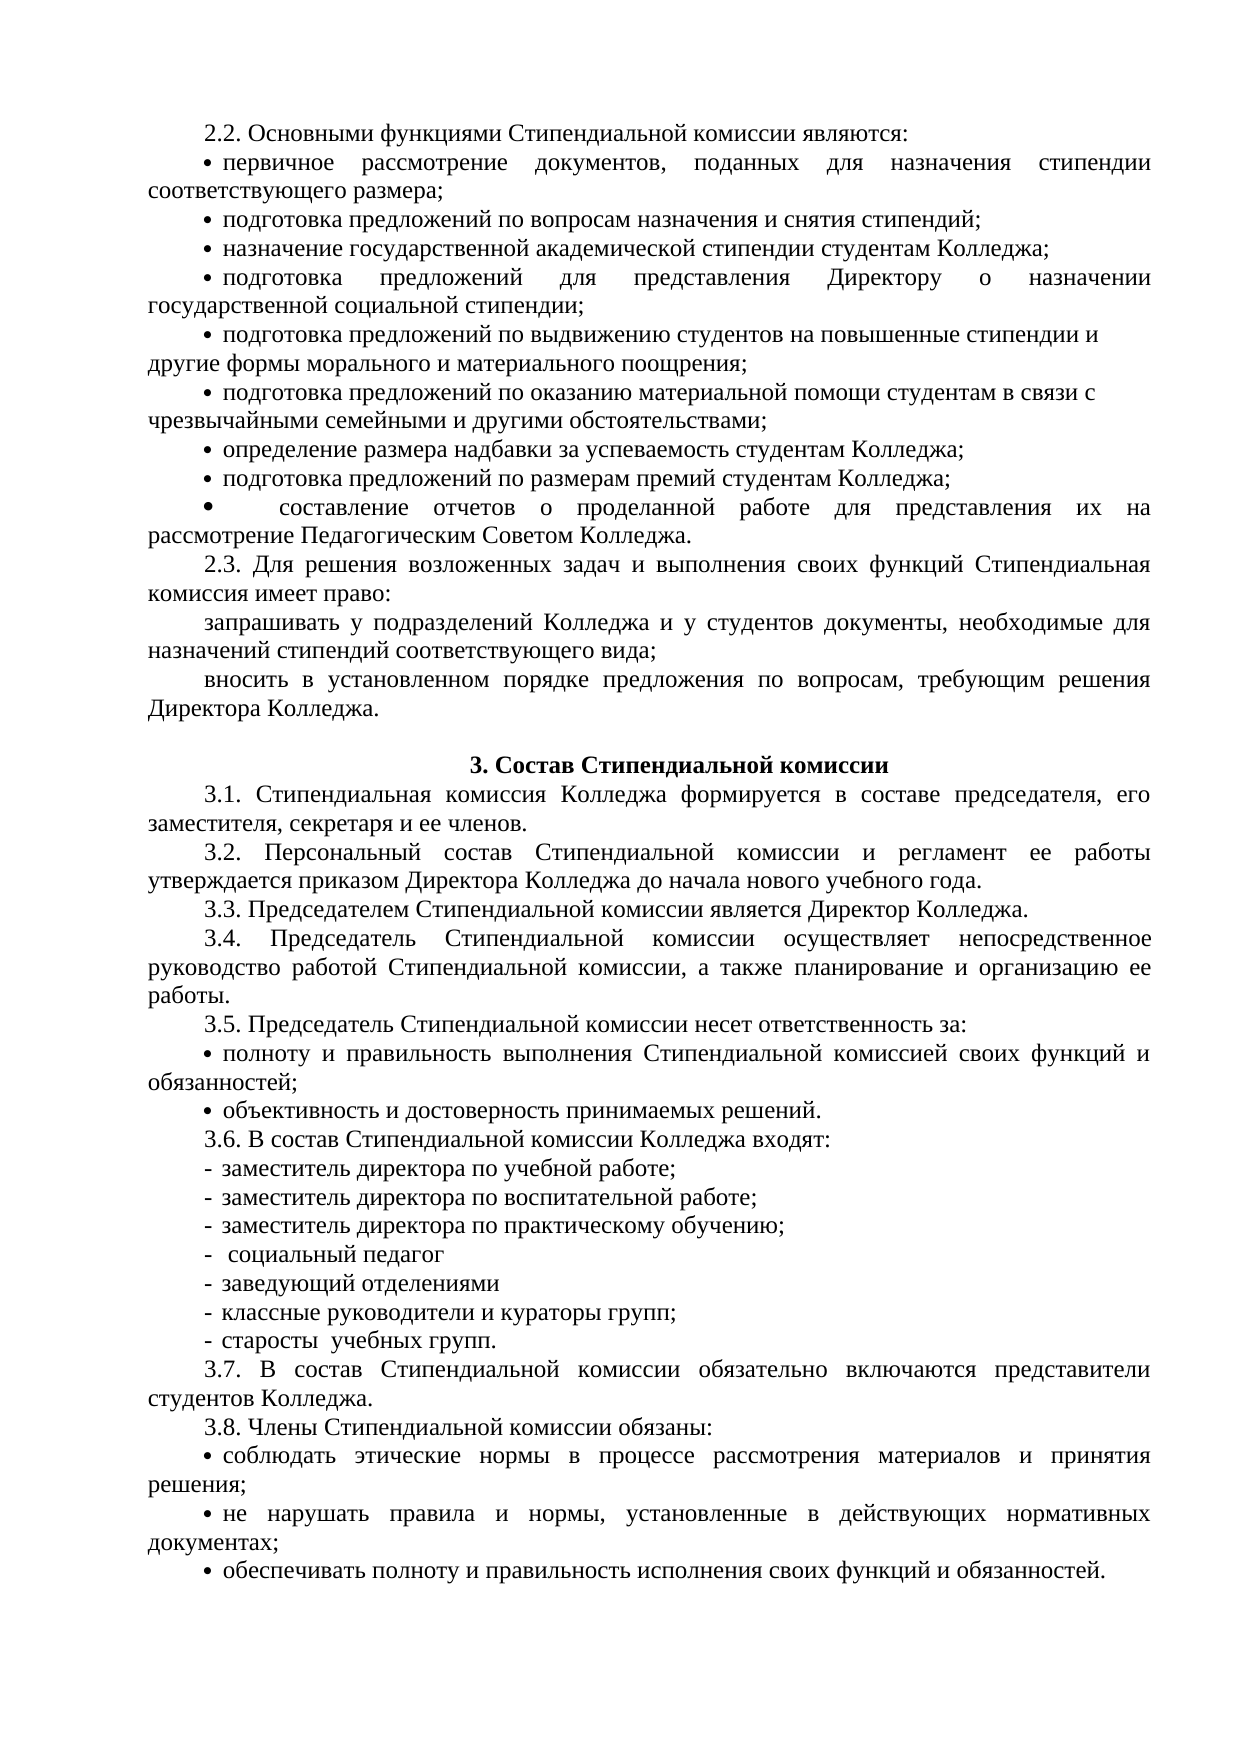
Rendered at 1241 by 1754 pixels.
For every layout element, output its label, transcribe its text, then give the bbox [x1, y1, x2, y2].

list социальный педагог [148, 1239, 1152, 1268]
text 2.3. Для решения возложенных задач и выполнения своих функций Стипендиальная комиссия имеет право: [148, 549, 1152, 607]
text 3.7. В состав Стипендиальной комиссии обязательно включаются представители студентов Колледжа. [148, 1354, 1152, 1412]
list заместитель директора по учебной работе; [148, 1153, 1152, 1182]
list подготовка предложений по размерам премий студентам Колледжа; [148, 463, 1152, 492]
text 3.8. Члены Стипендиальной комиссии обязаны: [148, 1412, 1152, 1441]
text 3.4. Председатель Стипендиальной комиссии осуществляет непосредственное руководство работой Стипендиальной комиссии, а также планирование и организацию ее работы. [148, 923, 1152, 1009]
text 3.1. Стипендиальная комиссия Колледжа формируется в составе председателя, его заместителя, секретаря и ее членов. [148, 779, 1152, 837]
list обеспечивать полноту и правильность исполнения своих функций и обязанностей. [148, 1556, 1152, 1584]
list первичное рассмотрение документов, поданных для назначения стипендии соответствующего размера; [148, 147, 1152, 204]
list подготовка предложений по оказанию материальной помощи студентам в связи с чрезвычайными семейными и другими обстоятельствами; [148, 377, 1152, 434]
text 3. Состав Стипендиальной комиссии [148, 751, 1152, 779]
list не нарушать правила и нормы, установленные в действующих нормативных документах; [148, 1498, 1152, 1556]
list заведующий отделениями [148, 1268, 1152, 1297]
text 3.3. Председателем Стипендиальной комиссии является Директор Колледжа. [148, 894, 1152, 923]
text 3.5. Председатель Стипендиальной комиссии несет ответственность за: [148, 1009, 1152, 1038]
list объективность и достоверность принимаемых решений. [148, 1096, 1152, 1124]
text 3.6. В состав Стипендиальной комиссии Колледжа входят: [148, 1124, 1152, 1153]
list подготовка предложений по вопросам назначения и снятия стипендий; [148, 204, 1152, 233]
list подготовка предложений для представления Директору о назначении государственной социальной стипендии; [148, 262, 1152, 319]
list составление отчетов о проделанной работе для представления их на рассмотрение Педагогическим Советом Колледжа. [148, 492, 1152, 549]
text вносить в установленном порядке предложения по вопросам, требующим решения Директора Колледжа. [148, 664, 1152, 722]
list соблюдать этические нормы в процессе рассмотрения материалов и принятия решения; [148, 1441, 1152, 1498]
list классные руководители и кураторы групп; [148, 1297, 1152, 1326]
list определение размера надбавки за успеваемость студентам Колледжа; [148, 434, 1152, 463]
list заместитель директора по воспитательной работе; [148, 1182, 1152, 1211]
list старосты учебных групп. [148, 1326, 1152, 1354]
list полноту и правильность выполнения Стипендиальной комиссией своих функций и обязанностей; [148, 1038, 1152, 1096]
list подготовка предложений по выдвижению студентов на повышенные стипендии и другие формы морального и материального поощрения; [148, 319, 1152, 377]
text 2.2. Основными функциями Стипендиальной комиссии являются: [148, 118, 1152, 147]
list заместитель директора по практическому обучению; [148, 1211, 1152, 1239]
text запрашивать у подразделений Колледжа и у студентов документы, необходимые для назначений стипендий соответствующего вида; [148, 607, 1152, 664]
list назначение государственной академической стипендии студентам Колледжа; [148, 233, 1152, 262]
text 3.2. Персональный состав Стипендиальной комиссии и регламент ее работы утверждается приказом Директора Колледжа до начала нового учебного года. [148, 837, 1152, 894]
